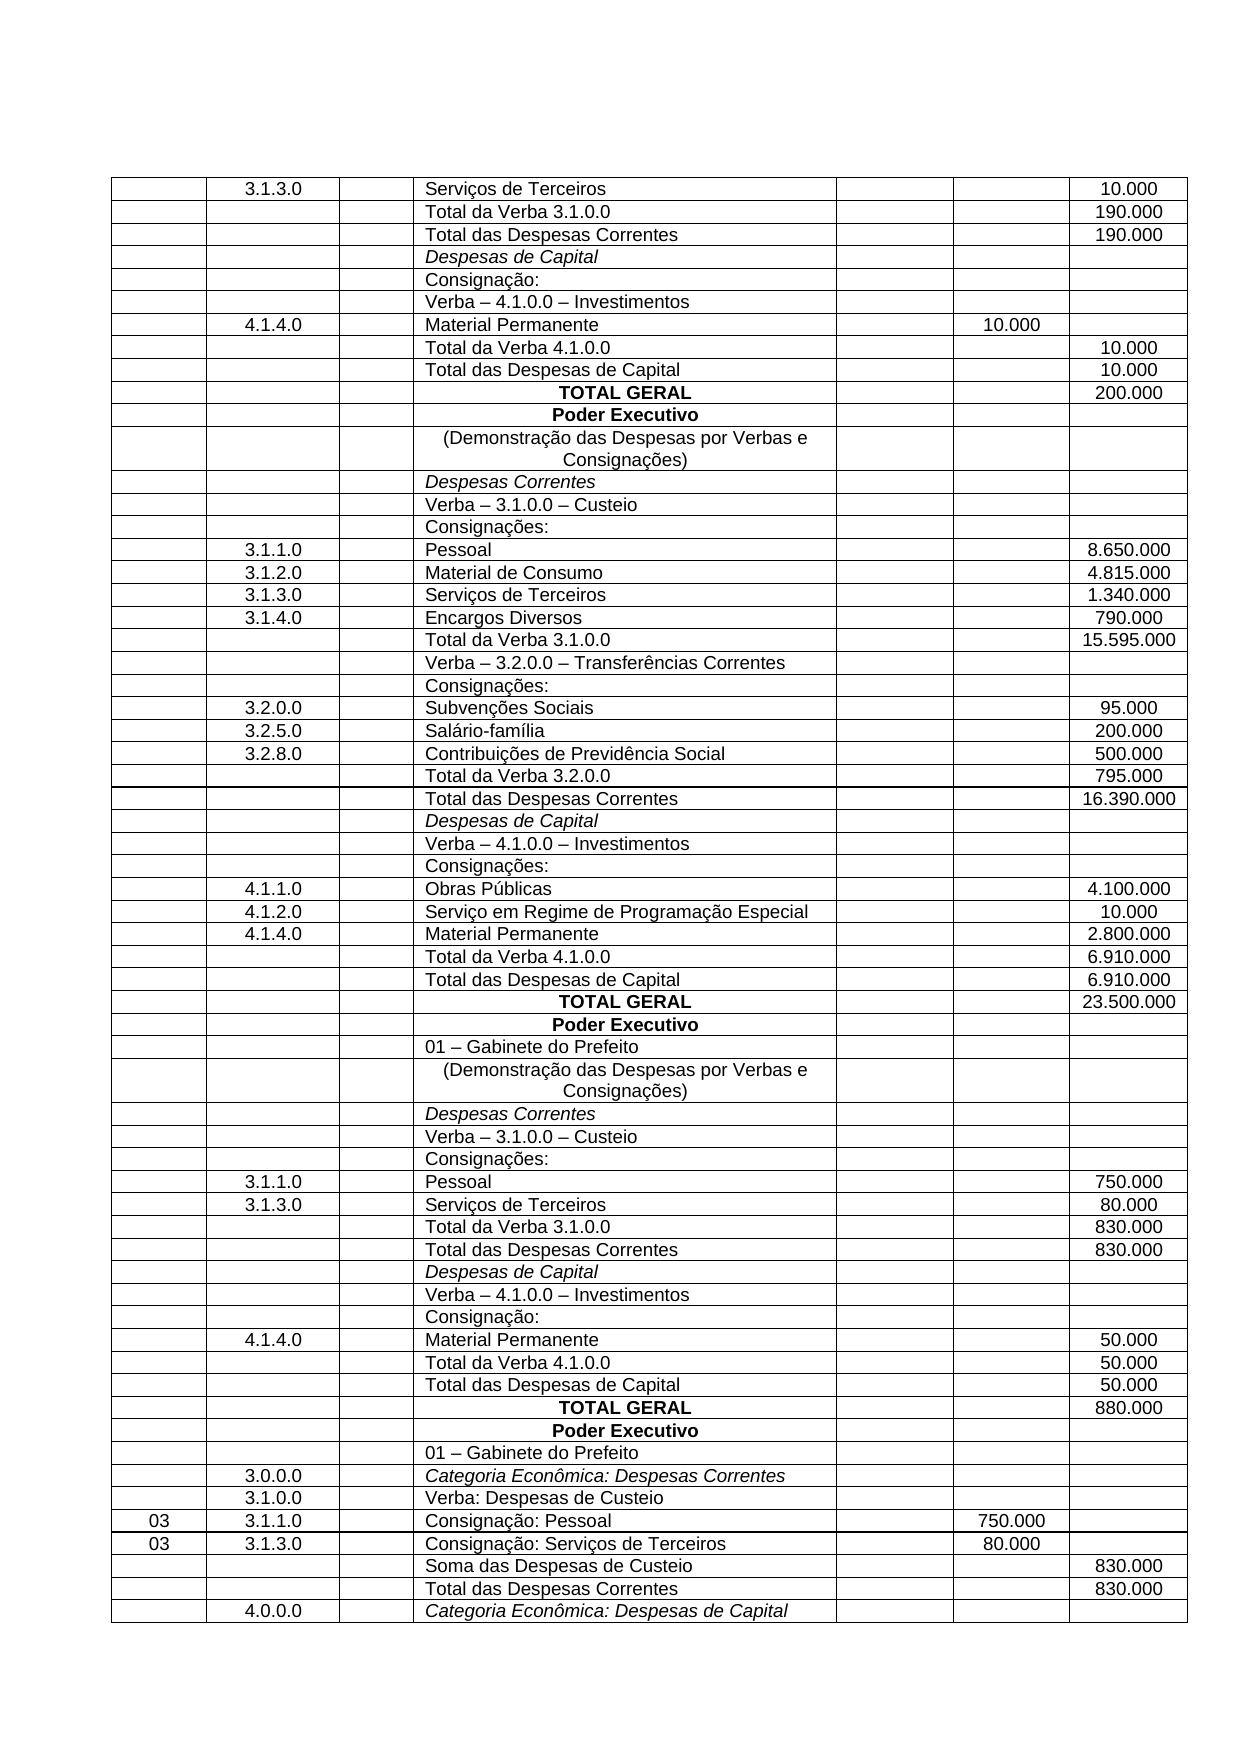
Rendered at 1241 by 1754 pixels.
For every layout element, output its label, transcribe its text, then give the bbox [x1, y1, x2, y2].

table_cell [340, 494, 413, 515]
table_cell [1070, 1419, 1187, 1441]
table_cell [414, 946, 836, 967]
table_cell Consignação: [414, 269, 836, 290]
table_cell Verba – 3.1.0.0 – Custeio [414, 494, 836, 515]
table_cell [1070, 291, 1187, 313]
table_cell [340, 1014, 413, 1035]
table_cell 790.000 [1070, 607, 1187, 628]
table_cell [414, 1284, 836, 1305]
table_cell [837, 720, 953, 741]
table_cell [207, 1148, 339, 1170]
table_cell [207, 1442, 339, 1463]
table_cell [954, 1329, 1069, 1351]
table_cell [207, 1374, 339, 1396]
table_cell Serviços de Terceiros [414, 584, 836, 606]
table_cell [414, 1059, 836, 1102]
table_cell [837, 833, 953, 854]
table_cell [954, 539, 1069, 560]
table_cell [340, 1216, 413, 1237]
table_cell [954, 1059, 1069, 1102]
table_cell [954, 269, 1069, 290]
table_cell [837, 516, 953, 538]
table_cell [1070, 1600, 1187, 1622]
table_cell 10.000 [1070, 336, 1187, 358]
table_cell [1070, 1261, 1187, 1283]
table_cell [207, 652, 339, 673]
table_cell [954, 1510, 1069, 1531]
table_cell [954, 201, 1069, 222]
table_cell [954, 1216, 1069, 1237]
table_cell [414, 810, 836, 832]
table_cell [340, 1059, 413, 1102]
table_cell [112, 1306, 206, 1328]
table_cell 3.1.4.0 [207, 607, 339, 628]
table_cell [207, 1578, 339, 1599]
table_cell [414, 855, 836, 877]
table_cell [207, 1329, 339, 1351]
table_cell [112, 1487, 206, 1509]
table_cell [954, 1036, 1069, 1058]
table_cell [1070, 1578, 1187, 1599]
table_cell 10.000 [954, 314, 1069, 335]
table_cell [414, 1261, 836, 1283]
table_cell [207, 675, 339, 696]
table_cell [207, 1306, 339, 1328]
table_cell [340, 629, 413, 651]
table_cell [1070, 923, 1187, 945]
table_cell [340, 178, 413, 200]
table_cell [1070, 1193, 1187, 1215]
table_cell [207, 471, 339, 493]
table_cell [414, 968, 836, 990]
table_cell [954, 246, 1069, 268]
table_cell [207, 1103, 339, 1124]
table_cell 190.000 [1070, 201, 1187, 222]
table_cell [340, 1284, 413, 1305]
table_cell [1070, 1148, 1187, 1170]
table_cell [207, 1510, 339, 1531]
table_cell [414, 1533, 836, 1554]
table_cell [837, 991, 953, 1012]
table_cell [837, 201, 953, 222]
table_cell [837, 336, 953, 358]
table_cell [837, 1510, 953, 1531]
table_cell 3.1.1.0 [207, 539, 339, 560]
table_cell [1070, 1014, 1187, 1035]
table_cell [340, 336, 413, 358]
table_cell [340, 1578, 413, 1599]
table_cell Material Permanente [414, 314, 836, 335]
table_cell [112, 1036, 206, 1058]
table_cell [954, 178, 1069, 200]
table_cell 8.650.000 [1070, 539, 1187, 560]
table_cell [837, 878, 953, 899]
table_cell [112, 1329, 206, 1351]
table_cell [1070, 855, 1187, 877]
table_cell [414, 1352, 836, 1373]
table_cell [340, 427, 413, 470]
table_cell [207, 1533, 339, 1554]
table_cell [112, 765, 206, 786]
table_cell [112, 629, 206, 651]
table_cell [1070, 516, 1187, 538]
table_cell [112, 291, 206, 313]
table_cell Serviços de Terceiros [414, 178, 836, 200]
table_cell 10.000 [1070, 178, 1187, 200]
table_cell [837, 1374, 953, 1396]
table_cell [112, 246, 206, 268]
table_cell [837, 359, 953, 381]
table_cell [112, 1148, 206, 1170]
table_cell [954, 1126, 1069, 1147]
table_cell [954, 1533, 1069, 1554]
table_cell Total da Verba 3.1.0.0 [414, 629, 836, 651]
table_cell [1070, 675, 1187, 696]
table_cell Despesas de Capital [414, 246, 836, 268]
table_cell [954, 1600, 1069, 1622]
table_cell [340, 652, 413, 673]
table_cell [837, 539, 953, 560]
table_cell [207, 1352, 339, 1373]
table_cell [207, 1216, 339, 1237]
table_cell Pessoal [414, 539, 836, 560]
table_cell Verba – 4.1.0.0 – Investimentos [414, 291, 836, 313]
table_cell [1070, 314, 1187, 335]
table_cell [207, 494, 339, 515]
table_cell [207, 404, 339, 426]
table_cell 3.1.3.0 [207, 584, 339, 606]
table_cell [837, 178, 953, 200]
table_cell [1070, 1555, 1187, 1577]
table_cell [207, 765, 339, 786]
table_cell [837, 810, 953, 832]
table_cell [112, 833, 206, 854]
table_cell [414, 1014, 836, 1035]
table_cell Subvenções Sociais [414, 697, 836, 719]
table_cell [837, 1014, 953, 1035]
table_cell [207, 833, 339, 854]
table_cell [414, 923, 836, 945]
table_cell [340, 201, 413, 222]
table_cell 3.1.2.0 [207, 561, 339, 583]
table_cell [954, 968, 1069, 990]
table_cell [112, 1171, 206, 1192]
table_cell [112, 584, 206, 606]
table_cell [954, 697, 1069, 719]
table_cell [207, 224, 339, 245]
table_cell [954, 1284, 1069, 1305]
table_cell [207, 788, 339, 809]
table_cell [837, 494, 953, 515]
table_cell Total das Despesas Correntes [414, 224, 836, 245]
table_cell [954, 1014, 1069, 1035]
table_cell 3.1.3.0 [207, 178, 339, 200]
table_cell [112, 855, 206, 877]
table_cell [954, 291, 1069, 313]
table_cell Consignações: [414, 516, 836, 538]
table_cell [837, 652, 953, 673]
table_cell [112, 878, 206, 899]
table_cell [112, 224, 206, 245]
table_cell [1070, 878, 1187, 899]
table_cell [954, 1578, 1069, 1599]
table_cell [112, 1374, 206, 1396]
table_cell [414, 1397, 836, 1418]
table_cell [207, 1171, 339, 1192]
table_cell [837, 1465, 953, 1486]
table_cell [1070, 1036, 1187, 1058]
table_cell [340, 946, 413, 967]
table_cell [954, 652, 1069, 673]
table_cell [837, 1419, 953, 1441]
table_cell 10.000 [1070, 359, 1187, 381]
table_cell [1070, 427, 1187, 470]
table_cell [837, 291, 953, 313]
table_cell [954, 382, 1069, 403]
table_cell [112, 427, 206, 470]
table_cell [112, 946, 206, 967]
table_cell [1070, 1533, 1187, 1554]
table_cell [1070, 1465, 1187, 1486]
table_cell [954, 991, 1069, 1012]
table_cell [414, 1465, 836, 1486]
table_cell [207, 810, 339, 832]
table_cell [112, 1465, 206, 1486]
table_cell [112, 539, 206, 560]
table_cell [112, 404, 206, 426]
table_cell Total da Verba 4.1.0.0 [414, 336, 836, 358]
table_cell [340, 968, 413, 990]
table_cell [340, 742, 413, 764]
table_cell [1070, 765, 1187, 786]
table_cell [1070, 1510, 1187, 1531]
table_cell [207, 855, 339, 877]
table_cell [340, 246, 413, 268]
table_cell [954, 224, 1069, 245]
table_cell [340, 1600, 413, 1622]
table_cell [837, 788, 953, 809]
table_cell [1070, 246, 1187, 268]
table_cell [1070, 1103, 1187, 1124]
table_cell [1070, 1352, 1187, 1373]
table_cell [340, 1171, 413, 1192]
table_cell [1070, 404, 1187, 426]
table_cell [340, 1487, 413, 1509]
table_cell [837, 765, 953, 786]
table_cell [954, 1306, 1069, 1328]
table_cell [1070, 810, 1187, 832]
table_cell [112, 269, 206, 290]
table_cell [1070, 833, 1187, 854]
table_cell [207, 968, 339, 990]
table_cell Contribuições de Previdência Social [414, 742, 836, 764]
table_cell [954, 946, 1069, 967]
table_cell Poder Executivo [414, 404, 836, 426]
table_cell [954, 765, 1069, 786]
table_cell Consignações: [414, 675, 836, 696]
table_cell [340, 516, 413, 538]
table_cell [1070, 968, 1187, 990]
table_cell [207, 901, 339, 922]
table_cell [207, 427, 339, 470]
table_cell [837, 584, 953, 606]
table_cell 3.2.8.0 [207, 742, 339, 764]
table_cell 4.1.4.0 [207, 314, 339, 335]
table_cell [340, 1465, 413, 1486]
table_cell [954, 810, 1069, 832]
table_cell [207, 629, 339, 651]
table_cell [112, 697, 206, 719]
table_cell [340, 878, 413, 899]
table_cell 15.595.000 [1070, 629, 1187, 651]
table_cell [837, 224, 953, 245]
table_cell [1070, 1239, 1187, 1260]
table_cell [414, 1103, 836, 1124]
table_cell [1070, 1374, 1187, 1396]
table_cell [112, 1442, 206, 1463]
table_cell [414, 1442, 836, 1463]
table_cell Total das Despesas de Capital [414, 359, 836, 381]
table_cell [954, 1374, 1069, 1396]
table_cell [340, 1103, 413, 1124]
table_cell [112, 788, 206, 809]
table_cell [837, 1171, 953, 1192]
table_cell [112, 742, 206, 764]
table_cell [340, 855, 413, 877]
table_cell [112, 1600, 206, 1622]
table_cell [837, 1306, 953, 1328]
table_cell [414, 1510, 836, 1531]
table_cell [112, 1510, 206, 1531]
table_cell [112, 494, 206, 515]
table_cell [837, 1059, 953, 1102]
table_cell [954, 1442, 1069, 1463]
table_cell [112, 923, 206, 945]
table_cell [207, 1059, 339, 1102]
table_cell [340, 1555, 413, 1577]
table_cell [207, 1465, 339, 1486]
table_cell [954, 494, 1069, 515]
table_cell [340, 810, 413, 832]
table_cell [207, 201, 339, 222]
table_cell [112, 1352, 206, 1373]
table_cell [837, 427, 953, 470]
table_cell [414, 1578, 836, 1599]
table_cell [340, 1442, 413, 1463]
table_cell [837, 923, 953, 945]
table_cell [340, 471, 413, 493]
table_cell [837, 742, 953, 764]
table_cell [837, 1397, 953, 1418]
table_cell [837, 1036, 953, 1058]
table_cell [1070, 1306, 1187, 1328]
table_cell [340, 675, 413, 696]
table_cell 4.815.000 [1070, 561, 1187, 583]
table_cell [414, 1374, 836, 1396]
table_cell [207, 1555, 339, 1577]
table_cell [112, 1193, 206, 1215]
table_cell 200.000 [1070, 382, 1187, 403]
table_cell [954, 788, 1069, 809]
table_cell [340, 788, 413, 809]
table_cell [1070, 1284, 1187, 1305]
table_cell Despesas Correntes [414, 471, 836, 493]
table_cell TOTAL GERAL [414, 382, 836, 403]
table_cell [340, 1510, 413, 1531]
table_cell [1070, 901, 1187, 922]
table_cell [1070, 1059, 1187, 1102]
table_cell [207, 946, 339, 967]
table_cell [837, 269, 953, 290]
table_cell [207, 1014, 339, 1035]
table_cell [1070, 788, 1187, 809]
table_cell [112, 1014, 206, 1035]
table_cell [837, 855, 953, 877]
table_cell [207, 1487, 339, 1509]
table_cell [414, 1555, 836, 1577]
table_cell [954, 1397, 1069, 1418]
table_cell [954, 629, 1069, 651]
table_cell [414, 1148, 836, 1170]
table_cell [954, 561, 1069, 583]
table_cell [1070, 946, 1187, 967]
table_cell [340, 269, 413, 290]
table_cell [340, 224, 413, 245]
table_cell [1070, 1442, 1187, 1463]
table_cell [837, 382, 953, 403]
table_cell [1070, 269, 1187, 290]
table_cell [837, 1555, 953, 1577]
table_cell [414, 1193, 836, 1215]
table_cell [340, 359, 413, 381]
table_cell Material de Consumo [414, 561, 836, 583]
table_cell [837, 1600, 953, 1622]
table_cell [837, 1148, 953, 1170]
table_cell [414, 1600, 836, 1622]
table_cell [837, 697, 953, 719]
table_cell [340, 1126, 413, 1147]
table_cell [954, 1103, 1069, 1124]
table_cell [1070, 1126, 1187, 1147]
table_cell Total da Verba 3.1.0.0 [414, 201, 836, 222]
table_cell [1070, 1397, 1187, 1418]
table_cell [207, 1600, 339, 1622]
table_cell [837, 471, 953, 493]
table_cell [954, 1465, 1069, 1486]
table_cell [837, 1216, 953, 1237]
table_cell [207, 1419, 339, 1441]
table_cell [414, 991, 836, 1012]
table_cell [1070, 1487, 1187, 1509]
table_cell 200.000 [1070, 720, 1187, 741]
table_cell [207, 516, 339, 538]
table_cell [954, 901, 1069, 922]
table_cell [340, 697, 413, 719]
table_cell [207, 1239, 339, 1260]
table_cell [207, 359, 339, 381]
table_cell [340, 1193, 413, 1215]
table_cell [340, 561, 413, 583]
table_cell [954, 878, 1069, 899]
table_cell [1070, 494, 1187, 515]
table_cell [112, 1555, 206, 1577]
table_cell [112, 359, 206, 381]
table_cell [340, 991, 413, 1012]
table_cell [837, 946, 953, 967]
table_cell [112, 720, 206, 741]
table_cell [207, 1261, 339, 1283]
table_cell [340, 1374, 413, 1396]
table_cell [340, 607, 413, 628]
table_cell 1.340.000 [1070, 584, 1187, 606]
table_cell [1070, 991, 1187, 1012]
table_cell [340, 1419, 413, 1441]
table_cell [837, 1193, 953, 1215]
table_cell [112, 516, 206, 538]
table_cell [954, 427, 1069, 470]
table_cell (Demonstração das Despesas por Verbas e Consignações) [414, 427, 836, 470]
table_cell [207, 269, 339, 290]
table_cell [954, 607, 1069, 628]
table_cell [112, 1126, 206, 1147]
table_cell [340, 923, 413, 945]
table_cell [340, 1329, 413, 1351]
table_cell [837, 607, 953, 628]
table_cell [954, 742, 1069, 764]
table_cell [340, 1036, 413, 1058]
table_cell [837, 404, 953, 426]
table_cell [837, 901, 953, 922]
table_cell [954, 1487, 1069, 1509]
table_cell 3.2.0.0 [207, 697, 339, 719]
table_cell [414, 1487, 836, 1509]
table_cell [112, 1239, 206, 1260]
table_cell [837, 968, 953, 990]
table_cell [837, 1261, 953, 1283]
table_cell [340, 584, 413, 606]
table_cell [112, 314, 206, 335]
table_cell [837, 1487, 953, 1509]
table_cell 95.000 [1070, 697, 1187, 719]
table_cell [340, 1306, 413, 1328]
table_cell [112, 471, 206, 493]
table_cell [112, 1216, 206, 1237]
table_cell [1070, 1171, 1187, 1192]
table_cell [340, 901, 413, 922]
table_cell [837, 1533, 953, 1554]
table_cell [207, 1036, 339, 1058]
table_cell [954, 675, 1069, 696]
table_cell [1070, 652, 1187, 673]
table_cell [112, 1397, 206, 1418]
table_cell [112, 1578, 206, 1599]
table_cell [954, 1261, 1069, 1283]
table_cell 500.000 [1070, 742, 1187, 764]
table_cell [207, 336, 339, 358]
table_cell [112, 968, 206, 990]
table_cell [207, 291, 339, 313]
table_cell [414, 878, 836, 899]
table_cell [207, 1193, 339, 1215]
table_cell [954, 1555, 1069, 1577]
table_cell [954, 336, 1069, 358]
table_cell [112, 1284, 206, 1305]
table_cell [954, 359, 1069, 381]
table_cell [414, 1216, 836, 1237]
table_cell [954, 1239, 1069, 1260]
table_cell 190.000 [1070, 224, 1187, 245]
table_cell [837, 561, 953, 583]
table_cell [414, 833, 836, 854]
table_cell [340, 404, 413, 426]
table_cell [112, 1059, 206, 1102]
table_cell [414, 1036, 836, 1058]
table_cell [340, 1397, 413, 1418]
table_cell [112, 382, 206, 403]
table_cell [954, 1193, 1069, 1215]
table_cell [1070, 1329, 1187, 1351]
table_cell [112, 652, 206, 673]
table_cell [112, 561, 206, 583]
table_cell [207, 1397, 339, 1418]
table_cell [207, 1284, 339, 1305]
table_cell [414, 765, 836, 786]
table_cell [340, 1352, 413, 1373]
table_cell 3.2.5.0 [207, 720, 339, 741]
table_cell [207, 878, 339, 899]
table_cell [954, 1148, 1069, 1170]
table_cell [954, 471, 1069, 493]
table_cell [207, 382, 339, 403]
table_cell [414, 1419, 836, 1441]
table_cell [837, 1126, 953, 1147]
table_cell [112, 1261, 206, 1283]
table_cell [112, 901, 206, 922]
table_cell [837, 246, 953, 268]
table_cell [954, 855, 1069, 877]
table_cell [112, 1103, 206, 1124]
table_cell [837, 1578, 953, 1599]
table_cell [112, 607, 206, 628]
table_cell [112, 178, 206, 200]
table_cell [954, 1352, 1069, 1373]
table_cell [340, 720, 413, 741]
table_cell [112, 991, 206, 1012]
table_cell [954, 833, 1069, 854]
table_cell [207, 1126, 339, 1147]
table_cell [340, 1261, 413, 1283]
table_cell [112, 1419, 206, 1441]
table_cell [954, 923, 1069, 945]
table_cell [837, 675, 953, 696]
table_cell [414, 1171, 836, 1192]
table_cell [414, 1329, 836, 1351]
table_cell [340, 314, 413, 335]
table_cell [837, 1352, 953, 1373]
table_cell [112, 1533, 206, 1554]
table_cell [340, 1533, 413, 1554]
table_cell Salário-família [414, 720, 836, 741]
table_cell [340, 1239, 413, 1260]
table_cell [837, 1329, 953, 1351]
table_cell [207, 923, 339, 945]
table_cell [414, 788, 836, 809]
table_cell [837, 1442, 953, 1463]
table_cell [112, 336, 206, 358]
table_cell [340, 291, 413, 313]
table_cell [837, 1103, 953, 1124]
table_cell [954, 720, 1069, 741]
table_cell [340, 539, 413, 560]
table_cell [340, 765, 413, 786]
table_cell [837, 629, 953, 651]
table_cell [954, 584, 1069, 606]
table_cell [112, 675, 206, 696]
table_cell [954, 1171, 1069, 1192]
table_cell Verba – 3.2.0.0 – Transferências Correntes [414, 652, 836, 673]
table_cell [340, 382, 413, 403]
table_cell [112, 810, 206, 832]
table_cell [837, 314, 953, 335]
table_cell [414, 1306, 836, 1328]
table_cell [1070, 471, 1187, 493]
table_cell [954, 516, 1069, 538]
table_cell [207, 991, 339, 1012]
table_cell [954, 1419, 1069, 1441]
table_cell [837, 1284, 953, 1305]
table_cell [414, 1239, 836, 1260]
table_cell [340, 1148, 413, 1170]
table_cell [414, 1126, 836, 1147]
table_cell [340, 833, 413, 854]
table_cell Encargos Diversos [414, 607, 836, 628]
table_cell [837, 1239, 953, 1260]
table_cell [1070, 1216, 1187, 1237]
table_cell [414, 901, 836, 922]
table_cell [954, 404, 1069, 426]
table_cell [207, 246, 339, 268]
table_cell [112, 201, 206, 222]
